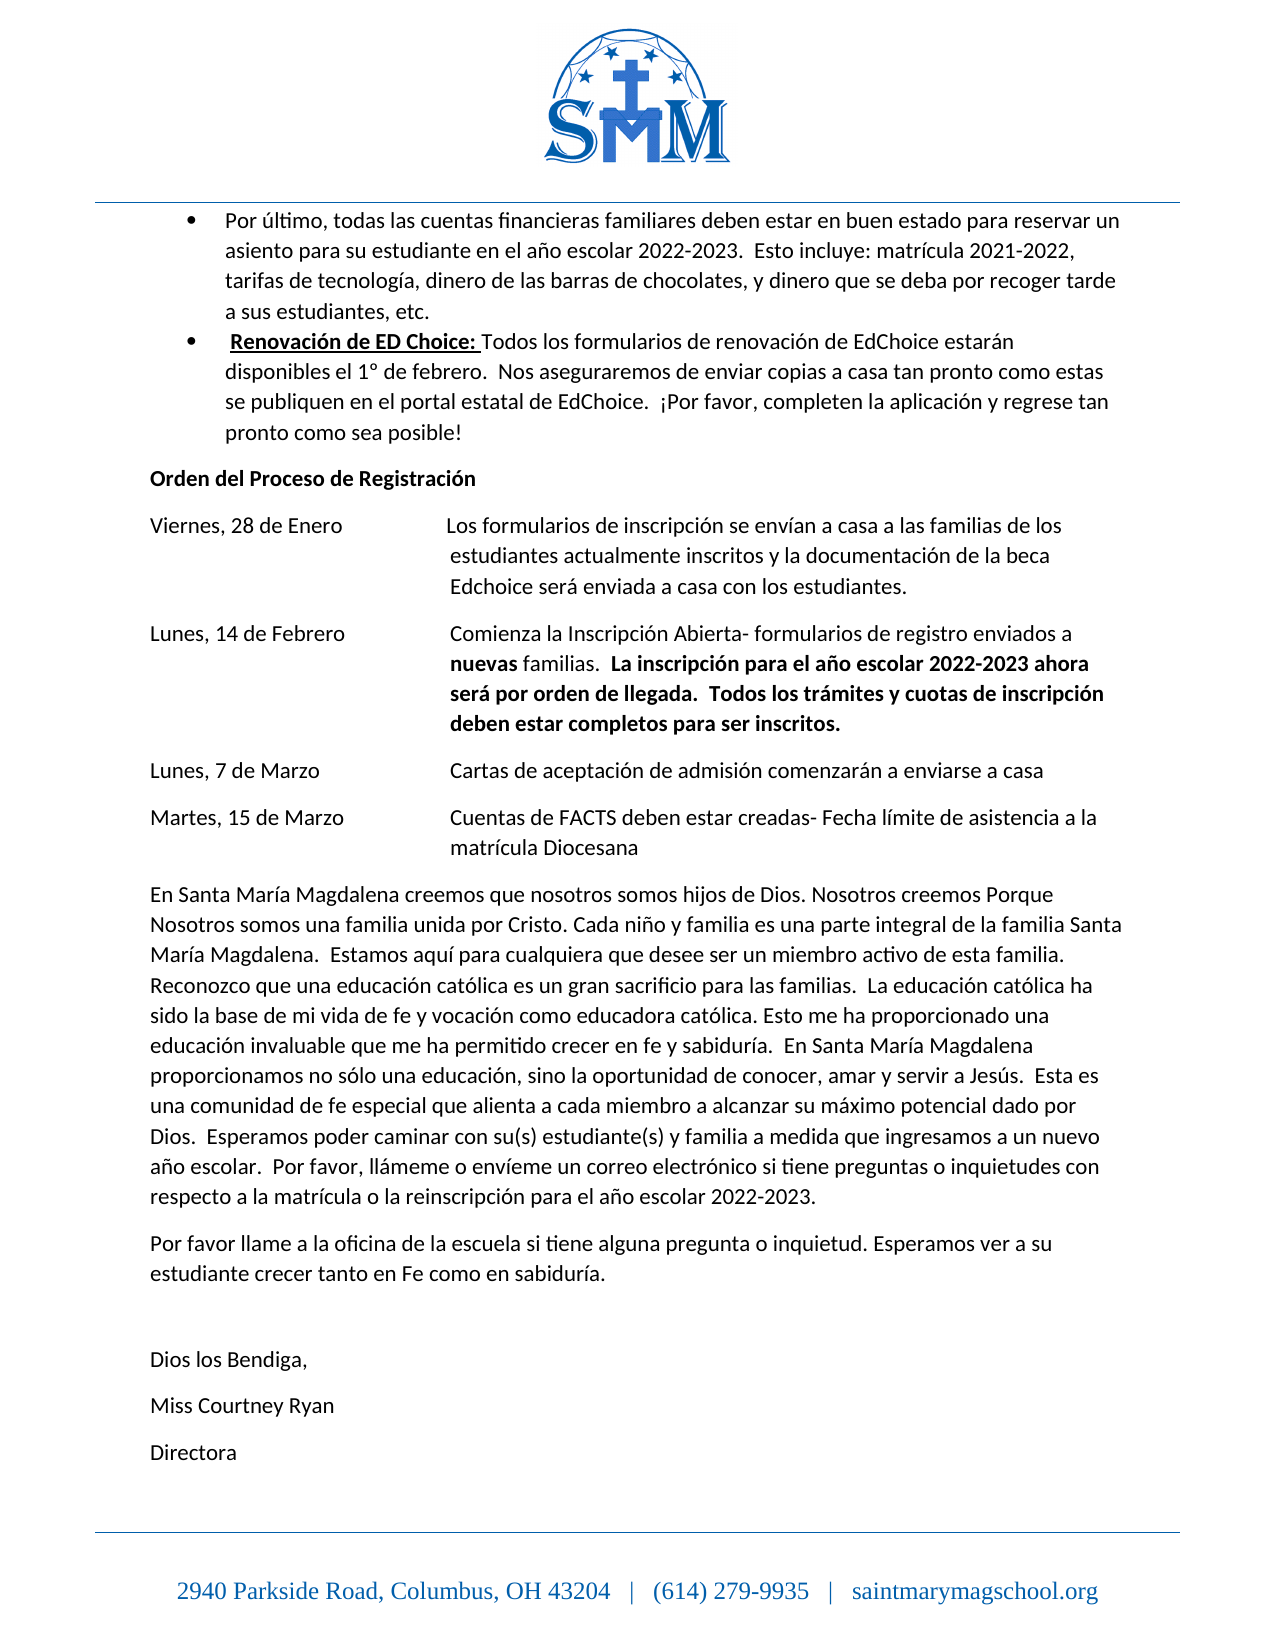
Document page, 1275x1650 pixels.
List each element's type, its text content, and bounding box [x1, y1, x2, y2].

text En Santa María Magdalena creemos que nosotros somos hijos de Dios. Nosotros creemos Porque Nosotros somos una familia unida por Cristo. Cada niño y familia es una parte integral de la familia Santa María Magdalena. Estamos aquí para cualquiera que desee ser un miembro activo de esta familia. Reconozco que una educación católica es un gran sacrificio para las familias. La educación católica ha sido la base de mi vida de fe y vocación como educadora católica. Esto me ha proporcionado una educación invaluable que me ha permitido crecer en fe y sabiduría. En Santa María Magdalena proporcionamos no sólo una educación, sino la oportunidad de conocer, amar y servir a Jesús. Esta es una comunidad de fe especial que alienta a cada miembro a alcanzar su máximo potencial dado por Dios. Esperamos poder caminar con su(s) estudiante(s) y familia a medida que ingresamos a un nuevo año escolar. Por favor, llámeme o envíeme un correo electrónico si tiene preguntas o inquietudes con respecto a la matrícula o la reinscripción para el año escolar 2022-2023. [150, 880, 1125, 1210]
text Martes, 15 de Marzo Cuentas de FACTS deben estar creadas- Fecha límite de asistencia a la matrícula Diocesana [150, 803, 1125, 861]
list Renovación de ED Choice: Todos los formularios de renovación de EdChoice estarán disponibles el 1º de febrero. Nos aseguraremos de enviar copias a casa tan pronto como estas se publiquen en el portal estatal de EdChoice. ¡Por favor, completen la aplicación y regrese tan pronto como sea posible! [187, 327, 1125, 446]
picture [536, 23, 739, 167]
text Orden del Proceso de Registración [150, 464, 1125, 493]
text Lunes, 14 de Febrero Comienza la Inscripción Abierta- formularios de registro enviados a nuevas familias. La inscripción para el año escolar 2022-2023 ahora será por orden de llegada. Todos los trámites y cuotas de inscripción deben estar completos para ser inscritos. [150, 619, 1125, 737]
text Dios los Bendiga, [150, 1345, 1125, 1373]
text Por favor llame a la oficina de la escuela si tiene alguna pregunta o inquietud. Esperamos ver a su estudiante crecer tanto en Fe como en sabiduría. [150, 1229, 1125, 1287]
text Miss Courtney Ryan [150, 1392, 1125, 1420]
text Lunes, 7 de Marzo Cartas de aceptación de admisión comenzarán a enviarse a casa [150, 756, 1125, 784]
text Directora [150, 1438, 1125, 1467]
text Viernes, 28 de Enero Los formularios de inscripción se envían a casa a las familias de los estudiantes actualmente inscritos y la documentación de la beca Edchoice será enviada a casa con los estudiantes. [150, 511, 1125, 600]
list Por último, todas las cuentas financieras familiares deben estar en buen estado para reservar un asiento para su estudiante en el año escolar 2022-2023. Esto incluye: matrícula 2021-2022, tarifas de tecnología, dinero de las barras de chocolates, y dinero que se deba por recoger tarde a sus estudiantes, etc. [187, 206, 1125, 325]
